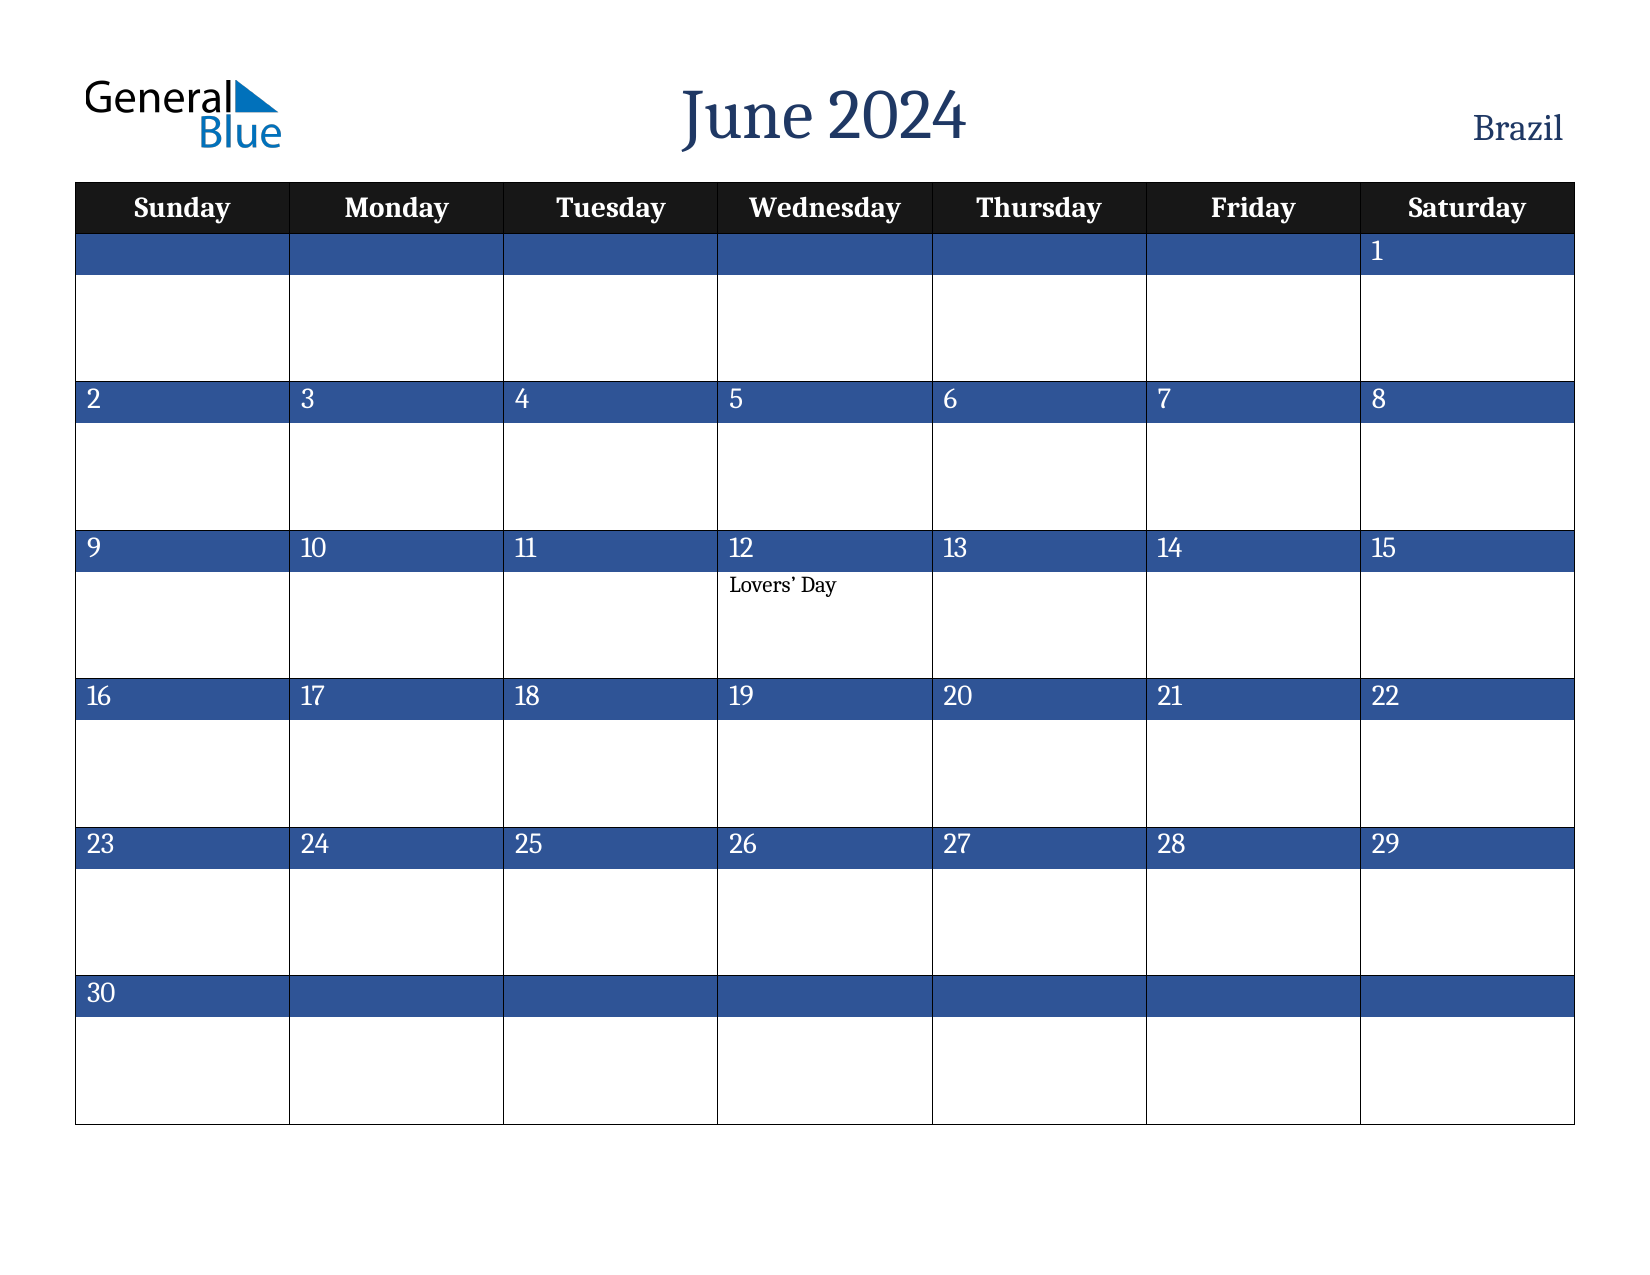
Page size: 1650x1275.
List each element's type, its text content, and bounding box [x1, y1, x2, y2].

table_cell 21 [1147, 679, 1360, 720]
table_cell [504, 234, 717, 275]
table_cell 19 [718, 679, 932, 720]
table_cell [933, 869, 1146, 975]
table_cell [290, 275, 503, 381]
table_cell 8 [1361, 382, 1574, 423]
table_cell 15 [1361, 531, 1574, 572]
table_cell 13 [933, 531, 1146, 572]
table_cell 16 [76, 679, 289, 720]
table_cell [1361, 572, 1574, 678]
table_cell [718, 720, 932, 827]
table_cell [1147, 1017, 1360, 1123]
table_cell 3 [290, 382, 503, 423]
table_cell 12 [718, 531, 932, 572]
table_cell [933, 234, 1146, 275]
table_cell [504, 275, 717, 381]
table_cell [1361, 423, 1574, 530]
table_cell [504, 976, 717, 1017]
table_cell Saturday [1361, 183, 1574, 233]
table_cell [933, 423, 1146, 530]
table_header [76, 75, 503, 182]
table_cell [76, 1017, 289, 1123]
table_cell Thursday [933, 183, 1146, 233]
table_cell [290, 869, 503, 975]
table_cell [76, 423, 289, 530]
table_cell 5 [718, 382, 932, 423]
table_cell 30 [76, 976, 289, 1017]
table_cell [1147, 976, 1360, 1017]
table_cell [290, 572, 503, 678]
table_cell [290, 423, 503, 530]
table_cell [718, 1017, 932, 1123]
table_cell [76, 275, 289, 381]
table_cell [1147, 869, 1360, 975]
table_cell 6 [933, 382, 1146, 423]
table_cell [1361, 976, 1574, 1017]
table_cell 29 [1361, 828, 1574, 869]
table_cell 9 [76, 531, 289, 572]
table_cell [718, 869, 932, 975]
table_cell 14 [1147, 531, 1360, 572]
table_cell [76, 234, 289, 275]
table_cell [933, 976, 1146, 1017]
table_cell 22 [1361, 679, 1574, 720]
table_cell [1147, 720, 1360, 827]
table_cell [504, 869, 717, 975]
table_cell [504, 572, 717, 678]
table_cell 26 [718, 828, 932, 869]
table_cell [933, 1017, 1146, 1123]
table_cell [1361, 869, 1574, 975]
table_cell [1361, 1017, 1574, 1123]
table_cell [1361, 275, 1574, 381]
table_cell [718, 275, 932, 381]
table_cell [933, 720, 1146, 827]
table_cell Wednesday [718, 183, 932, 233]
table_cell 4 [504, 382, 717, 423]
table_cell 1 [1361, 234, 1574, 275]
table_cell [504, 1017, 717, 1123]
table_cell [1147, 423, 1360, 530]
table_cell [76, 720, 289, 827]
table_header Brazil [1146, 75, 1574, 182]
table_cell [290, 1017, 503, 1123]
table_cell 28 [1147, 828, 1360, 869]
picture [86, 80, 281, 148]
table_cell [933, 572, 1146, 678]
table_cell 17 [290, 679, 503, 720]
table_cell Monday [290, 183, 503, 233]
table_cell 11 [504, 531, 717, 572]
table_cell 20 [933, 679, 1146, 720]
table_cell 7 [1147, 382, 1360, 423]
table_cell 24 [290, 828, 503, 869]
table_cell Lovers’ Day [718, 572, 932, 678]
table_cell [1147, 234, 1360, 275]
table_cell [504, 720, 717, 827]
table_cell 18 [504, 679, 717, 720]
table_cell [718, 976, 932, 1017]
table_cell 23 [76, 828, 289, 869]
table_cell [718, 423, 932, 530]
table_cell [718, 234, 932, 275]
table_cell [290, 234, 503, 275]
table_cell Sunday [76, 183, 289, 233]
table_cell [290, 720, 503, 827]
table_cell [290, 976, 503, 1017]
table_cell [504, 423, 717, 530]
table_cell [933, 275, 1146, 381]
table_cell 2 [76, 382, 289, 423]
table_header June 2024 [504, 75, 1146, 182]
table_cell [1147, 572, 1360, 678]
table_cell Friday [1147, 183, 1360, 233]
table_cell [76, 869, 289, 975]
table_cell [1361, 720, 1574, 827]
table_cell Tuesday [504, 183, 717, 233]
table_cell [1147, 275, 1360, 381]
table_cell 27 [933, 828, 1146, 869]
table_cell [76, 572, 289, 678]
table_cell 10 [290, 531, 503, 572]
table_cell 25 [504, 828, 717, 869]
